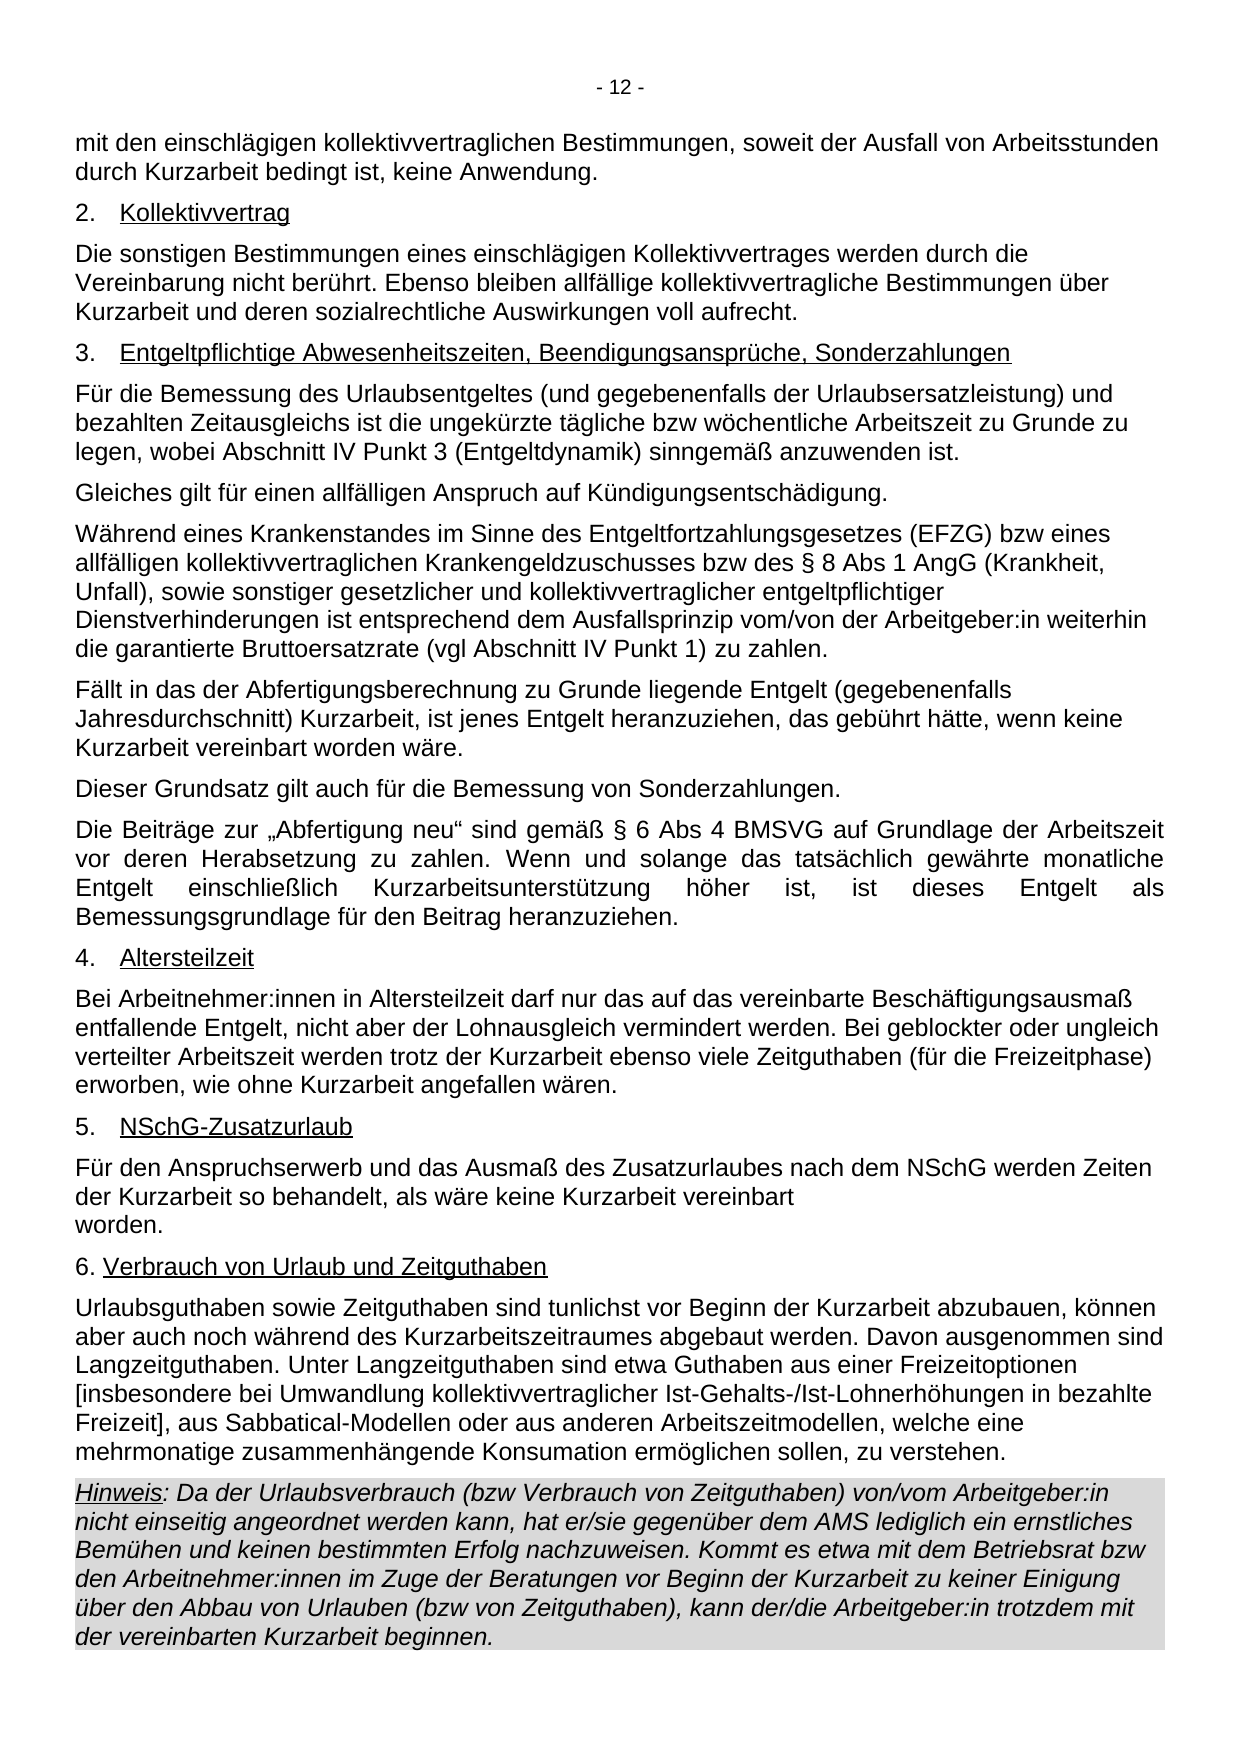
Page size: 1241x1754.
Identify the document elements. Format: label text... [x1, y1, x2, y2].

text 3. Entgeltpflichtige Abwesenheitszeiten, Beendigungsansprüche, Sonderzahlungen [75, 338, 1165, 366]
text Die Beiträge zur „Abfertigung neu“ sind gemäß § 6 Abs 4 BMSVG auf Grundlage der Arbeitszeit vor deren Herabsetzung zu zahlen. Wenn und solange das tatsächlich gewährte monatliche Entgelt einschließlich Kurzarbeitsunterstützung höher ist, ist dieses Entgelt als Bemessungsgrundlage für den Beitrag heranzuziehen. [75, 815, 1165, 930]
text Bei Arbeitnehmer:innen in Altersteilzeit darf nur das auf das vereinbarte Beschäftigungsausmaß entfallende Entgelt, nicht aber der Lohnausgleich vermindert werden. Bei geblockter oder ungleich verteilter Arbeitszeit werden trotz der Kurzarbeit ebenso viele Zeitguthaben (für die Freizeitphase) erworben, wie ohne Kurzarbeit angefallen wären. [75, 984, 1165, 1099]
text Urlaubsguthaben sowie Zeitguthaben sind tunlichst vor Beginn der Kurzarbeit abzubauen, können aber auch noch während des Kurzarbeitszeitraumes abgebaut werden. Davon ausgenommen sind Langzeitguthaben. Unter Langzeitguthaben sind etwa Guthaben aus einer Freizeitoptionen [insbesondere bei Umwandlung kollektivvertraglicher Ist-Gehalts-/Ist-Lohnerhöhungen in bezahlte Freizeit], aus Sabbatical-Modellen oder aus anderen Arbeitszeitmodellen, welche eine mehrmonatige zusammenhängende Konsumation ermöglichen sollen, zu verstehen. [75, 1293, 1165, 1465]
text 4. Altersteilzeit [75, 943, 1165, 971]
text Für die Bemessung des Urlaubsentgeltes (und gegebenenfalls der Urlaubsersatzleistung) und bezahlten Zeitausgleichs ist die ungekürzte tägliche bzw wöchentliche Arbeitszeit zu Grunde zu legen, wobei Abschnitt IV Punkt 3 (Entgeltdynamik) sinngemäß anzuwenden ist. [75, 379, 1165, 465]
text Gleiches gilt für einen allfälligen Anspruch auf Kündigungsentschädigung. [75, 478, 1165, 506]
text Während eines Krankenstandes im Sinne des Entgeltfortzahlungsgesetzes (EFZG) bzw eines allfälligen kollektivvertraglichen Krankengeldzuschusses bzw des § 8 Abs 1 AngG (Krankheit, Unfall), sowie sonstiger gesetzlicher und kollektivvertraglicher entgeltpflichtiger Dienstverhinderungen ist entsprechend dem Ausfallsprinzip vom/von der Arbeitgeber:in weiterhin die garantierte Bruttoersatzrate (vgl Abschnitt IV Punkt 1) zu zahlen. [75, 519, 1165, 663]
text Hinweis: Da der Urlaubsverbrauch (bzw Verbrauch von Zeitguthaben) von/vom Arbeitgeber:in nicht einseitig angeordnet werden kann, hat er/sie gegenüber dem AMS lediglich ein ernstliches Bemühen und keinen bestimmten Erfolg nachzuweisen. Kommt es etwa mit dem Betriebsrat bzw den Arbeitnehmer:innen im Zuge der Beratungen vor Beginn der Kurzarbeit zu keiner Einigung über den Abbau von Urlauben (bzw von Zeitguthaben), kann der/die Arbeitgeber:in trotzdem mit der vereinbarten Kurzarbeit beginnen. [75, 1478, 1165, 1650]
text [75, 128, 1165, 185]
text 5. NSchG-Zusatzurlaub [75, 1111, 1165, 1140]
text Dieser Grundsatz gilt auch für die Bemessung von Sonderzahlungen. [75, 774, 1165, 803]
text 2. Kollektivvertrag [75, 198, 1165, 226]
text Für den Anspruchserwerb und das Ausmaß des Zusatzurlaubes nach dem NSchG werden Zeiten der Kurzarbeit so behandelt, als wäre keine Kurzarbeit vereinbart worden. [75, 1153, 1165, 1239]
text Die sonstigen Bestimmungen eines einschlägigen Kollektivvertrages werden durch die Vereinbarung nicht berührt. Ebenso bleiben allfällige kollektivvertragliche Bestimmungen über Kurzarbeit und deren sozialrechtliche Auswirkungen voll aufrecht. [75, 239, 1165, 325]
text 6. Verbrauch von Urlaub und Zeitguthaben [75, 1251, 1165, 1280]
text Fällt in das der Abfertigungsberechnung zu Grunde liegende Entgelt (gegebenenfalls Jahresdurchschnitt) Kurzarbeit, ist jenes Entgelt heranzuziehen, das gebührt hätte, wenn keine Kurzarbeit vereinbart worden wäre. [75, 675, 1165, 761]
